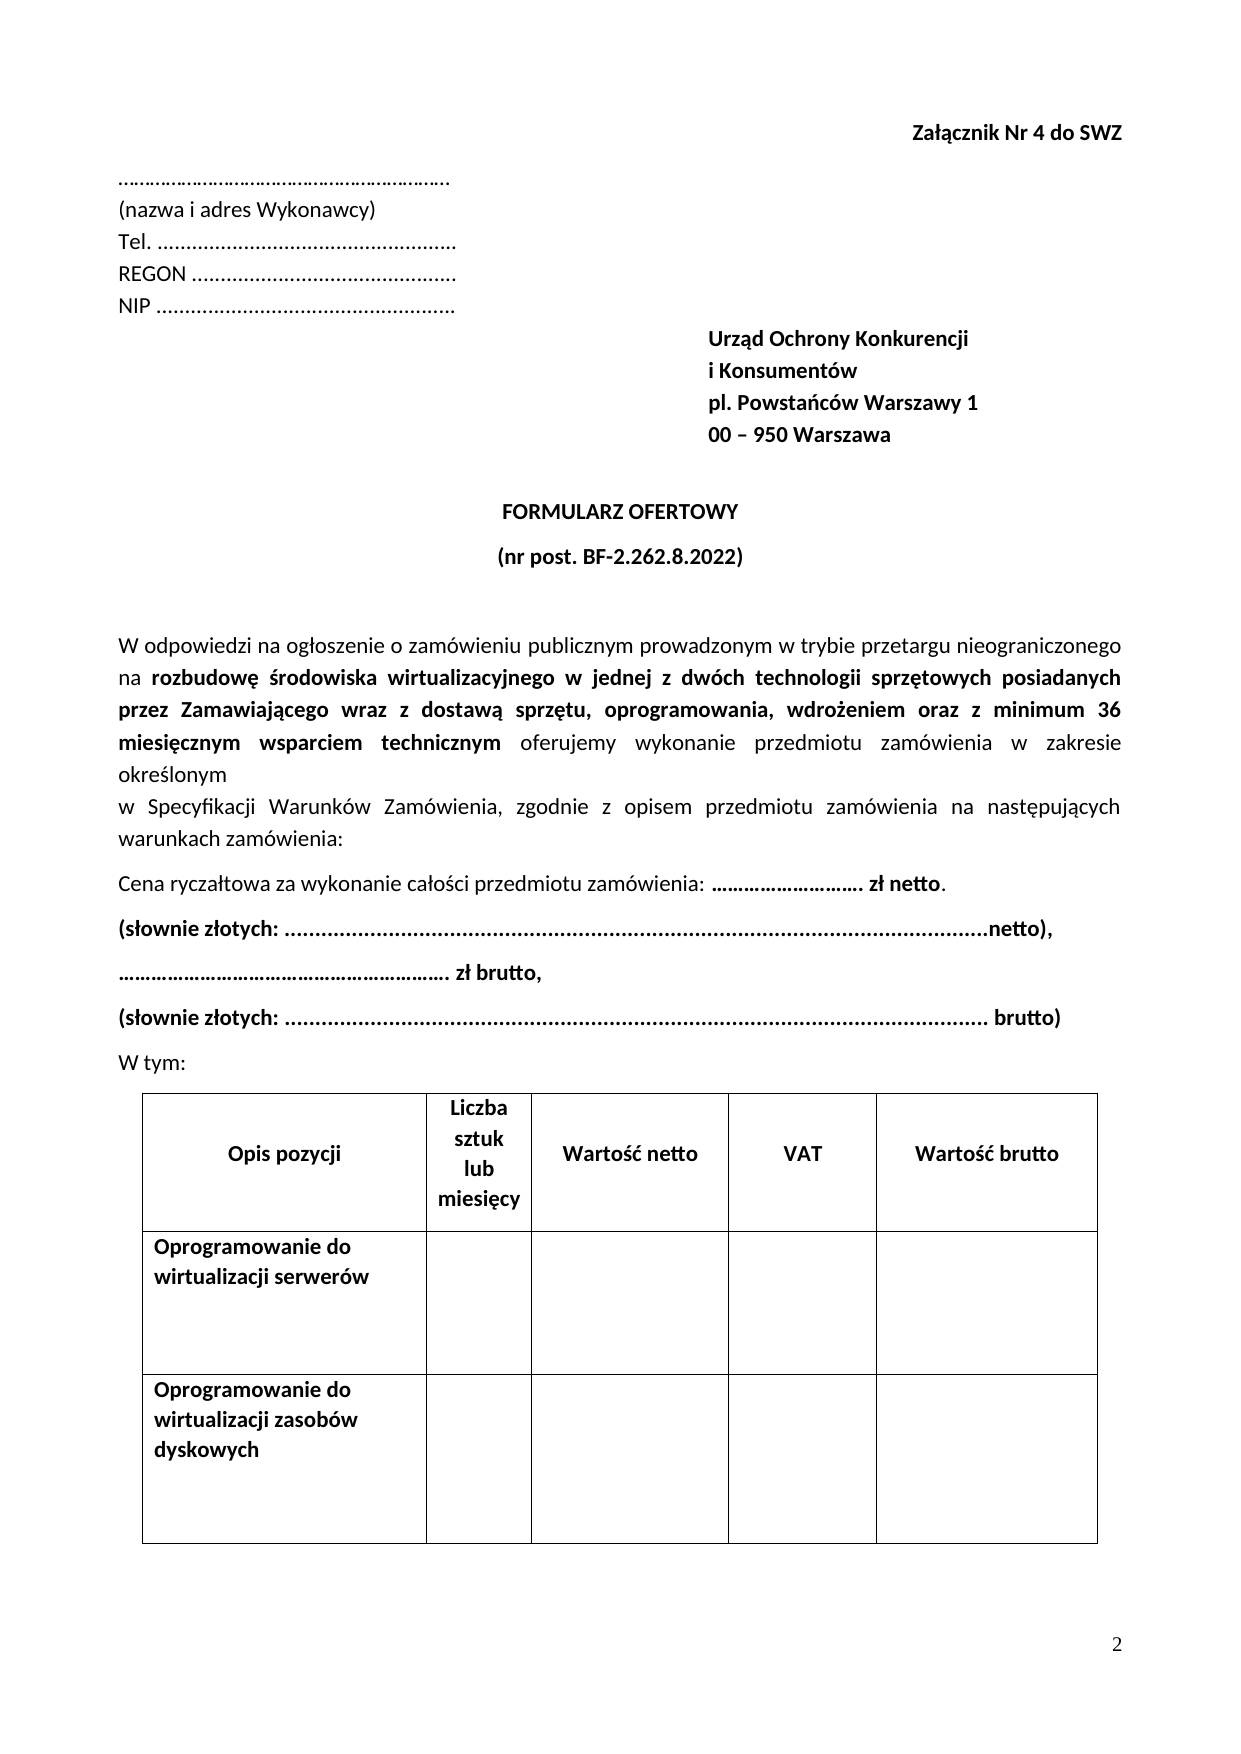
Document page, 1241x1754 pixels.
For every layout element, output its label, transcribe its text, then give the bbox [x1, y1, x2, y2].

text ……………………………………………………… [118, 163, 1122, 191]
table_header Liczba sztuk lub miesięcy [427, 1094, 531, 1231]
text Załącznik Nr 4 do SWZ [782, 118, 1122, 146]
table_header Wartość brutto [877, 1094, 1097, 1231]
text (nr post. BF-2.262.8.2022) [118, 542, 1122, 570]
text (słownie złotych: ................................................................................................................... brutto) [118, 1003, 1122, 1031]
table_cell [729, 1375, 876, 1543]
table_header VAT [729, 1094, 876, 1231]
text W odpowiedzi na ogłoszenie o zamówieniu publicznym prowadzonym w trybie przetargu nieograniczonego na rozbudowę środowiska wirtualizacyjnego w jednej z dwóch technologii sprzętowych posiadanych przez Zamawiającego wraz z dostawą sprzętu, oprogramowania, wdrożeniem oraz z minimum 36 miesięcznym wsparciem technicznym oferujemy wykonanie przedmiotu zamówienia w zakresie określonym w Specyfikacji Warunków Zamówienia, zgodnie z opisem przedmiotu zamówienia na następujących warunkach zamówienia: [118, 631, 1122, 852]
table_cell [877, 1375, 1097, 1543]
table_cell [532, 1375, 728, 1543]
table_cell [427, 1232, 531, 1374]
text Tel. .................................................... [118, 227, 1122, 255]
table_cell [729, 1232, 876, 1374]
text REGON .............................................. [118, 259, 1122, 287]
table_cell Oprogramowanie do wirtualizacji zasobów dyskowych [143, 1375, 426, 1543]
table_header Wartość netto [532, 1094, 728, 1231]
table_header Opis pozycji [143, 1094, 426, 1231]
table_cell [427, 1375, 531, 1543]
text i Konsumentów [708, 356, 1122, 384]
text (nazwa i adres Wykonawcy) [118, 195, 1122, 223]
text Cena ryczałtowa za wykonanie całości przedmiotu zamówienia: ………………………. zł netto. [118, 869, 1122, 897]
table_cell [877, 1232, 1097, 1374]
text W tym: [118, 1048, 1122, 1076]
table_cell [532, 1232, 728, 1374]
text Urząd Ochrony Konkurencji [708, 324, 1122, 352]
text (słownie złotych: ...................................................................................................................netto), [118, 914, 1122, 942]
text NIP .................................................... [118, 292, 1122, 319]
text 00 – 950 Warszawa [708, 420, 1122, 448]
text FORMULARZ OFERTOWY [118, 497, 1122, 525]
text pl. Powstańców Warszawy 1 [708, 388, 1122, 416]
table_cell Oprogramowanie do wirtualizacji serwerów [143, 1232, 426, 1374]
text ……………………………………………………. zł brutto, [118, 958, 1122, 986]
